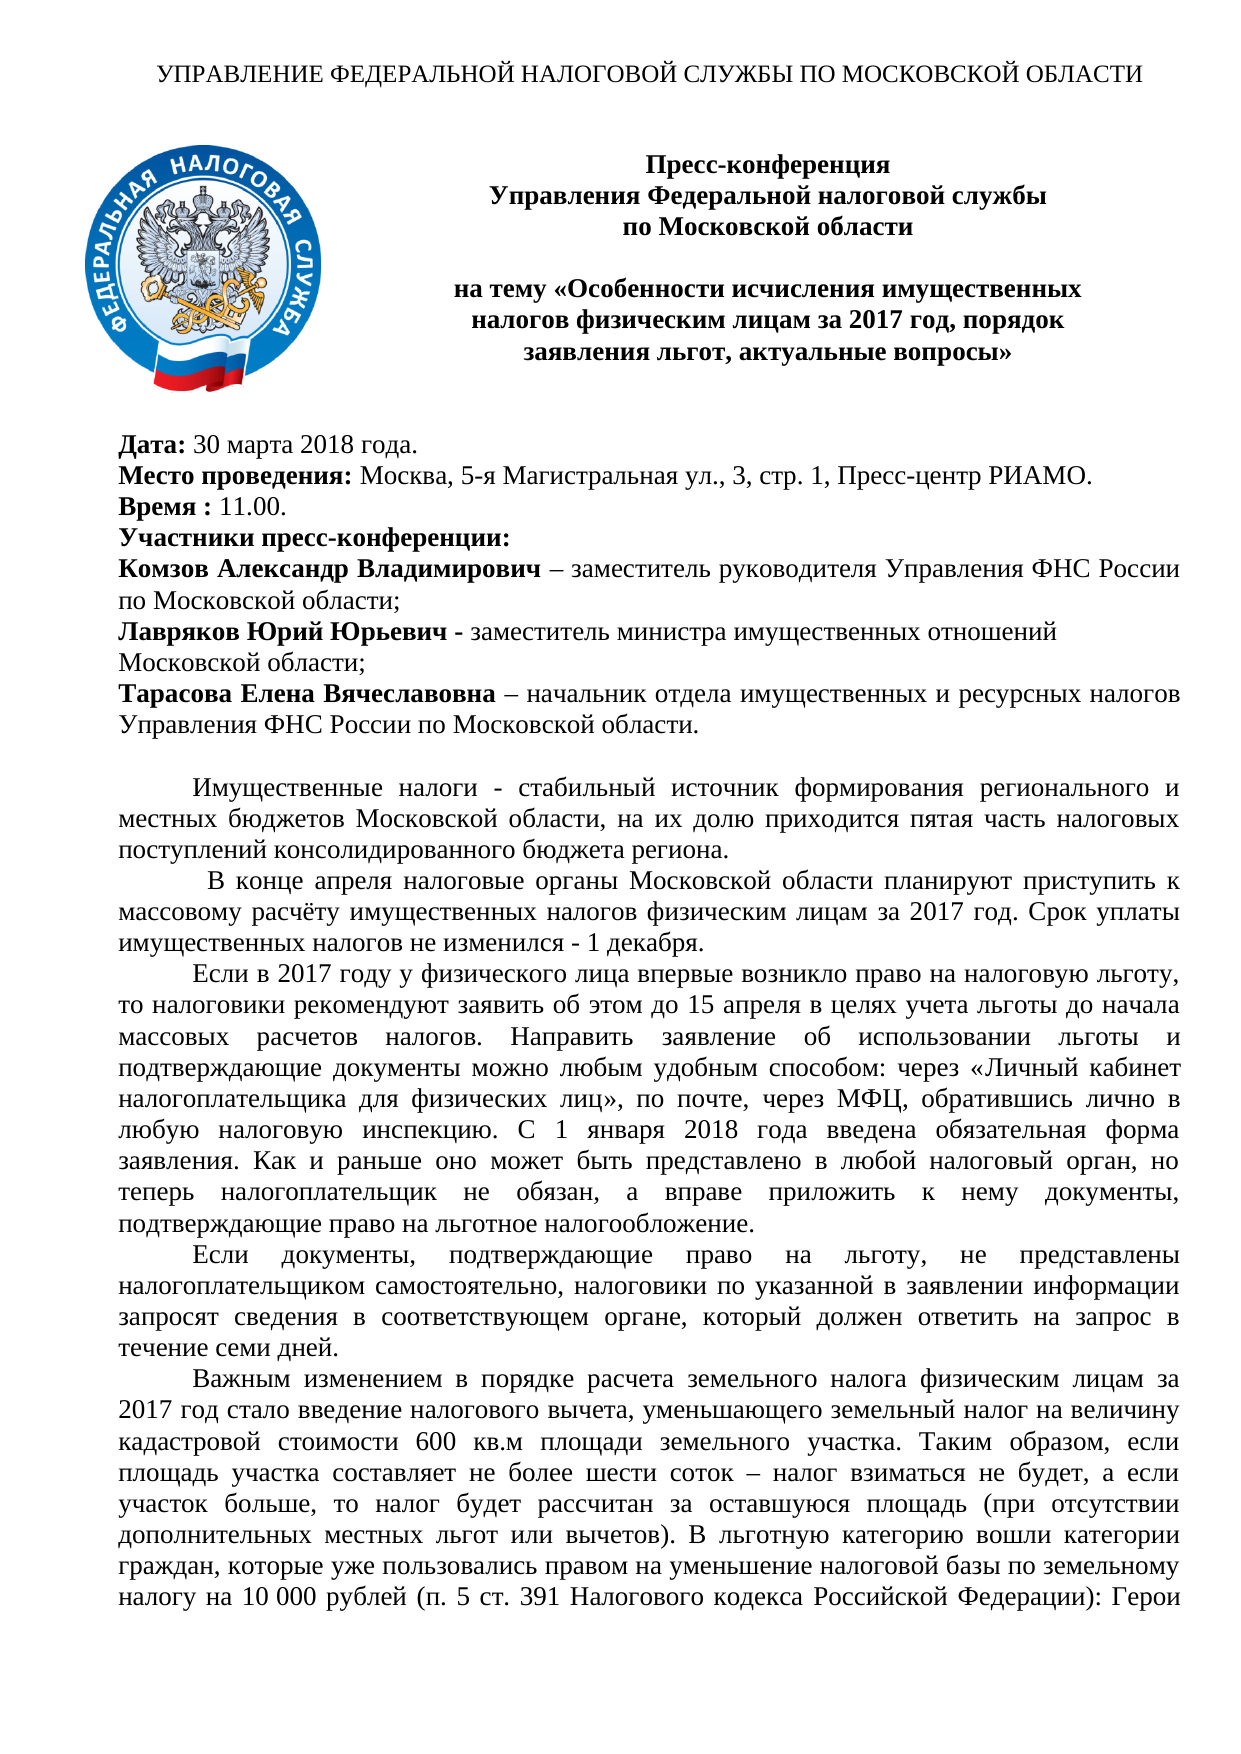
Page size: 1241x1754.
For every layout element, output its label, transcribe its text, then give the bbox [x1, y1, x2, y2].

text Место проведения: Москва, 5-я Магистральная ул., 3, стр. 1, Пресс-центр РИАМО. [118, 459, 1181, 490]
table_header [74, 117, 399, 428]
text Имущественные налоги - стабильный источник формирования регионального и местных бюджетов Московской области, на их долю приходится пятая часть налоговых поступлений консолидированного бюджета региона. [118, 771, 1181, 864]
table_header Пресс-конференция Управления Федеральной налоговой службы по Московской области на тему «Особенности исчисления имущественных налогов физическим лицам за 2017 год, порядок заявления льгот, актуальные вопросы» [399, 117, 1137, 428]
text Если в 2017 году у физического лица впервые возникло право на налоговую льготу, то налоговики рекомендуют заявить об этом до 15 апреля в целях учета льготы до начала массовых расчетов налогов. Направить заявление об использовании льготы и подтверждающие документы можно любым удобным способом: через «Личный кабинет налогоплательщика для физических лиц», по почте, через МФЦ, обратившись лично в любую налоговую инспекцию. С 1 января 2018 года введена обязательная форма заявления. Как и раньше оно может быть представлено в любой налоговый орган, но теперь налогоплательщик не обязан, а вправе приложить к нему документы, подтверждающие право на льготное налогообложение. [118, 957, 1181, 1238]
text Если документы, подтверждающие право на льготу, не представлены налогоплательщиком самостоятельно, налоговики по указанной в заявлении информации запросят сведения в соответствующем органе, который должен ответить на запрос в течение семи дней. [118, 1238, 1181, 1362]
text В конце апреля налоговые органы Московской области планируют приступить к массовому расчёту имущественных налогов физическим лицам за 2017 год. Срок уплаты имущественных налогов не изменился - 1 декабря. [118, 864, 1181, 957]
text Дата: 30 марта 2018 года. [118, 428, 1181, 459]
text Время : 11.00. [118, 490, 1181, 521]
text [118, 1362, 1181, 1612]
picture [85, 145, 321, 393]
text Тарасова Елена Вячеславовна – начальник отдела имущественных и ресурсных налогов Управления ФНС России по Московской области. [118, 677, 1181, 739]
text Комзов Александр Владимирович – заместитель руководителя Управления ФНС России по Московской области; [118, 553, 1181, 615]
text Лавряков Юрий Юрьевич - заместитель министра имущественных отношений Московской области; [118, 615, 1181, 677]
text Участники пресс-конференции: [118, 521, 1181, 553]
